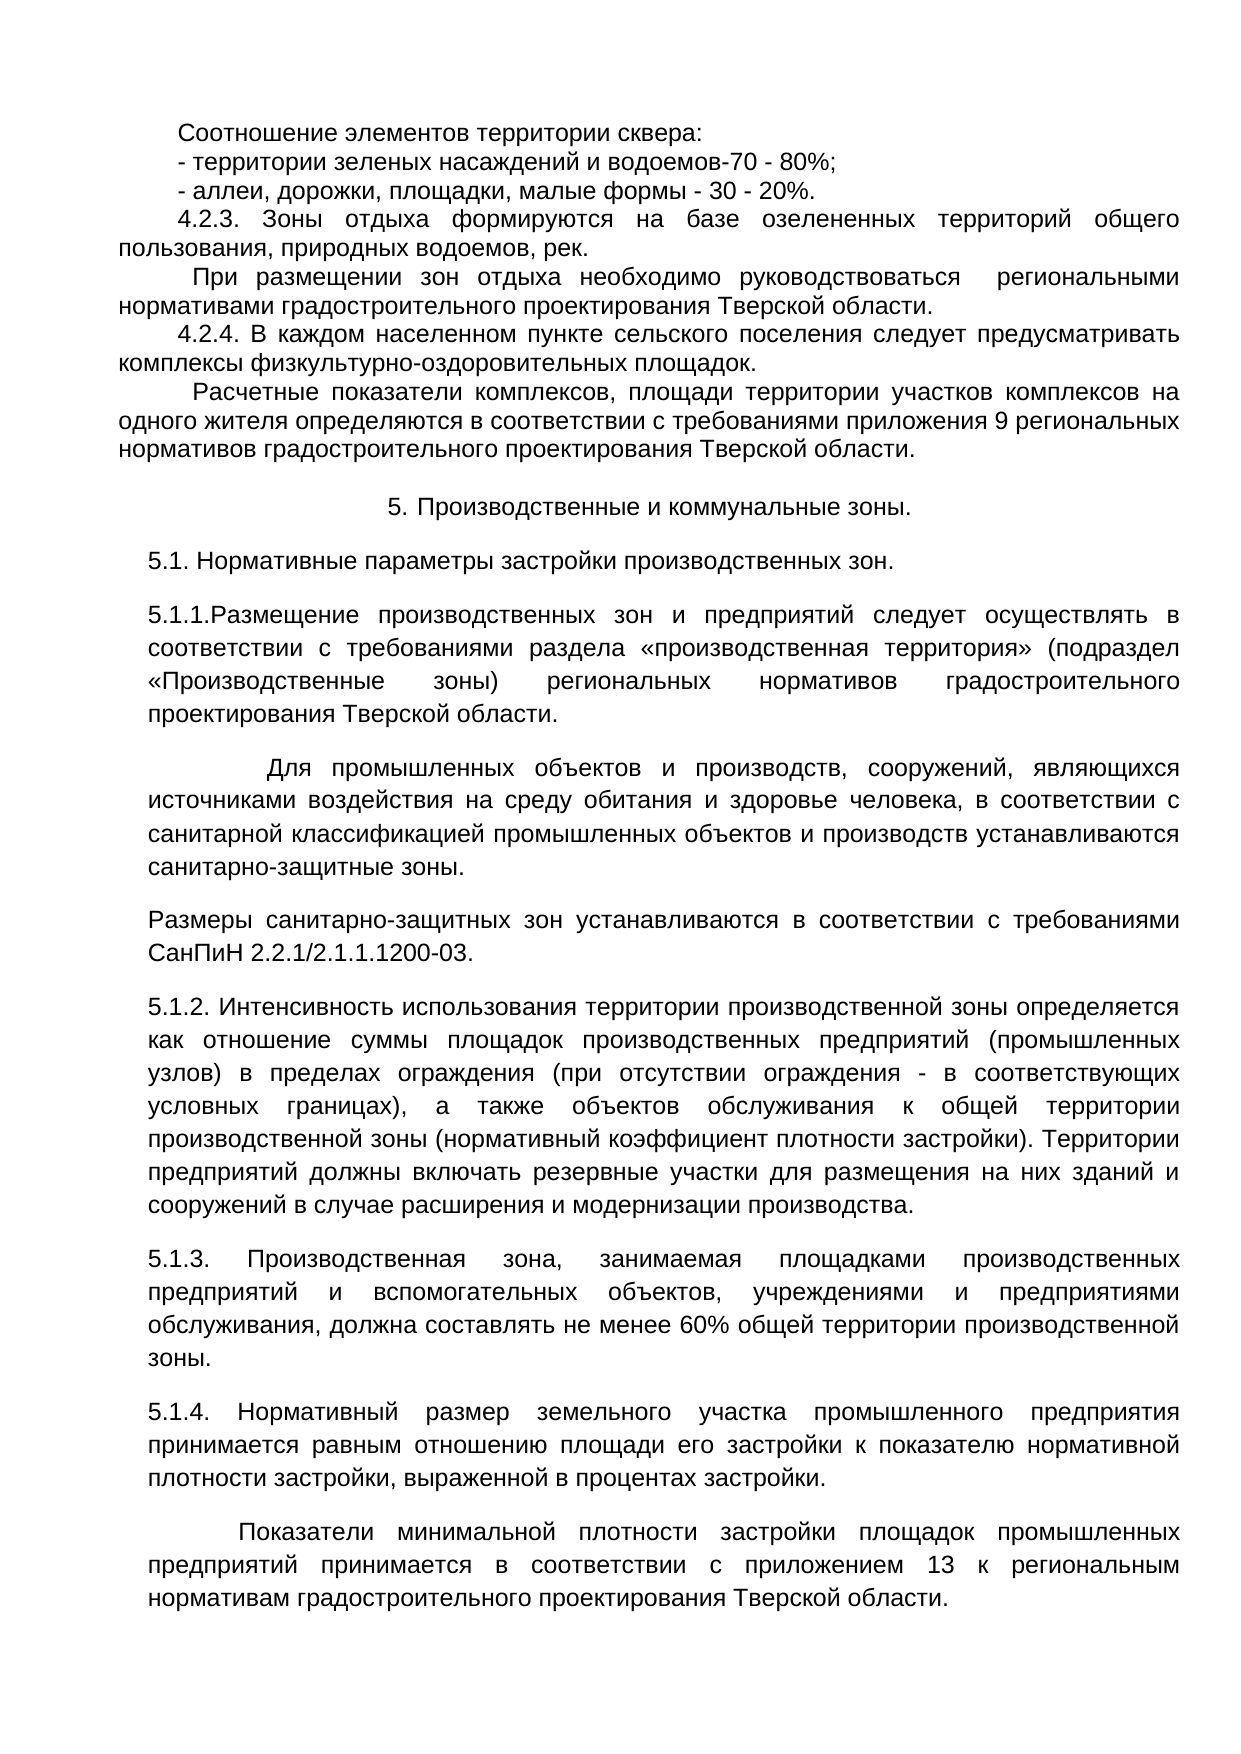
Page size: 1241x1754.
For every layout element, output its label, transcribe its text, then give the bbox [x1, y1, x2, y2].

text - территории зеленых насаждений и водоемов-70 - 80%; [118, 147, 1181, 176]
text При размещении зон отдыха необходимо руководствоваться региональными нормативами градостроительного проектирования Тверской области. [118, 262, 1181, 319]
text Соотношение элементов территории сквера: [118, 118, 1181, 147]
text 5.1.2. Интенсивность использования территории производственной зоны определяется как отношение суммы площадок производственных предприятий (промышленных узлов) в пределах ограждения (при отсутствии ограждения - в соответствующих условных границах), а также объектов обслуживания к общей территории производственной зоны (нормативный коэффициент плотности застройки). Территории предприятий должны включать резервные участки для размещения на них зданий и сооружений в случае расширения и модернизации производства. [148, 992, 1181, 1219]
text 5.1.3. Производственная зона, занимаемая площадками производственных предприятий и вспомогательных объектов, учреждениями и предприятиями обслуживания, должна составлять не менее 60% общей территории производственной зоны. [148, 1244, 1181, 1372]
text 5.1.4. Нормативный размер земельного участка промышленного предприятия принимается равным отношению площади его застройки к показателю нормативной плотности застройки, выраженной в процентах застройки. [148, 1397, 1181, 1492]
list Производственные и коммунальные зоны. [118, 492, 1181, 521]
text Размеры санитарно-защитных зон устанавливаются в соответствии с требованиями СанПиН 2.2.1/2.1.1.1200-03. [148, 905, 1181, 967]
text 4.2.3. Зоны отдыха формируются на базе озелененных территорий общего пользования, природных водоемов, рек. [118, 204, 1181, 262]
text Расчетные показатели комплексов, площади территории участков комплексов на одного жителя определяются в соответствии с требованиями приложения 9 региональных нормативов градостроительного проектирования Тверской области. [118, 377, 1181, 463]
text Показатели минимальной плотности застройки площадок промышленных предприятий принимается в соответствии с приложением 13 к региональным нормативам градостроительного проектирования Тверской области. [148, 1517, 1181, 1612]
text 4.2.4. В каждом населенном пункте сельского поселения следует предусматривать комплексы физкультурно-оздоровительных площадок. [118, 319, 1181, 377]
text Для промышленных объектов и производств, сооружений, являющихся источниками воздействия на среду обитания и здоровье человека, в соответствии с санитарной классификацией промышленных объектов и производств устанавливаются санитарно-защитные зоны. [148, 752, 1181, 880]
text 5.1. Нормативные параметры застройки производственных зон. [148, 546, 1181, 574]
text 5.1.1.Размещение производственных зон и предприятий следует осуществлять в соответствии с требованиями раздела «производственная территория» (подраздел «Производственные зоны) региональных нормативов градостроительного проектирования Тверской области. [148, 599, 1181, 727]
text - аллеи, дорожки, площадки, малые формы - 30 - 20%. [118, 176, 1181, 204]
